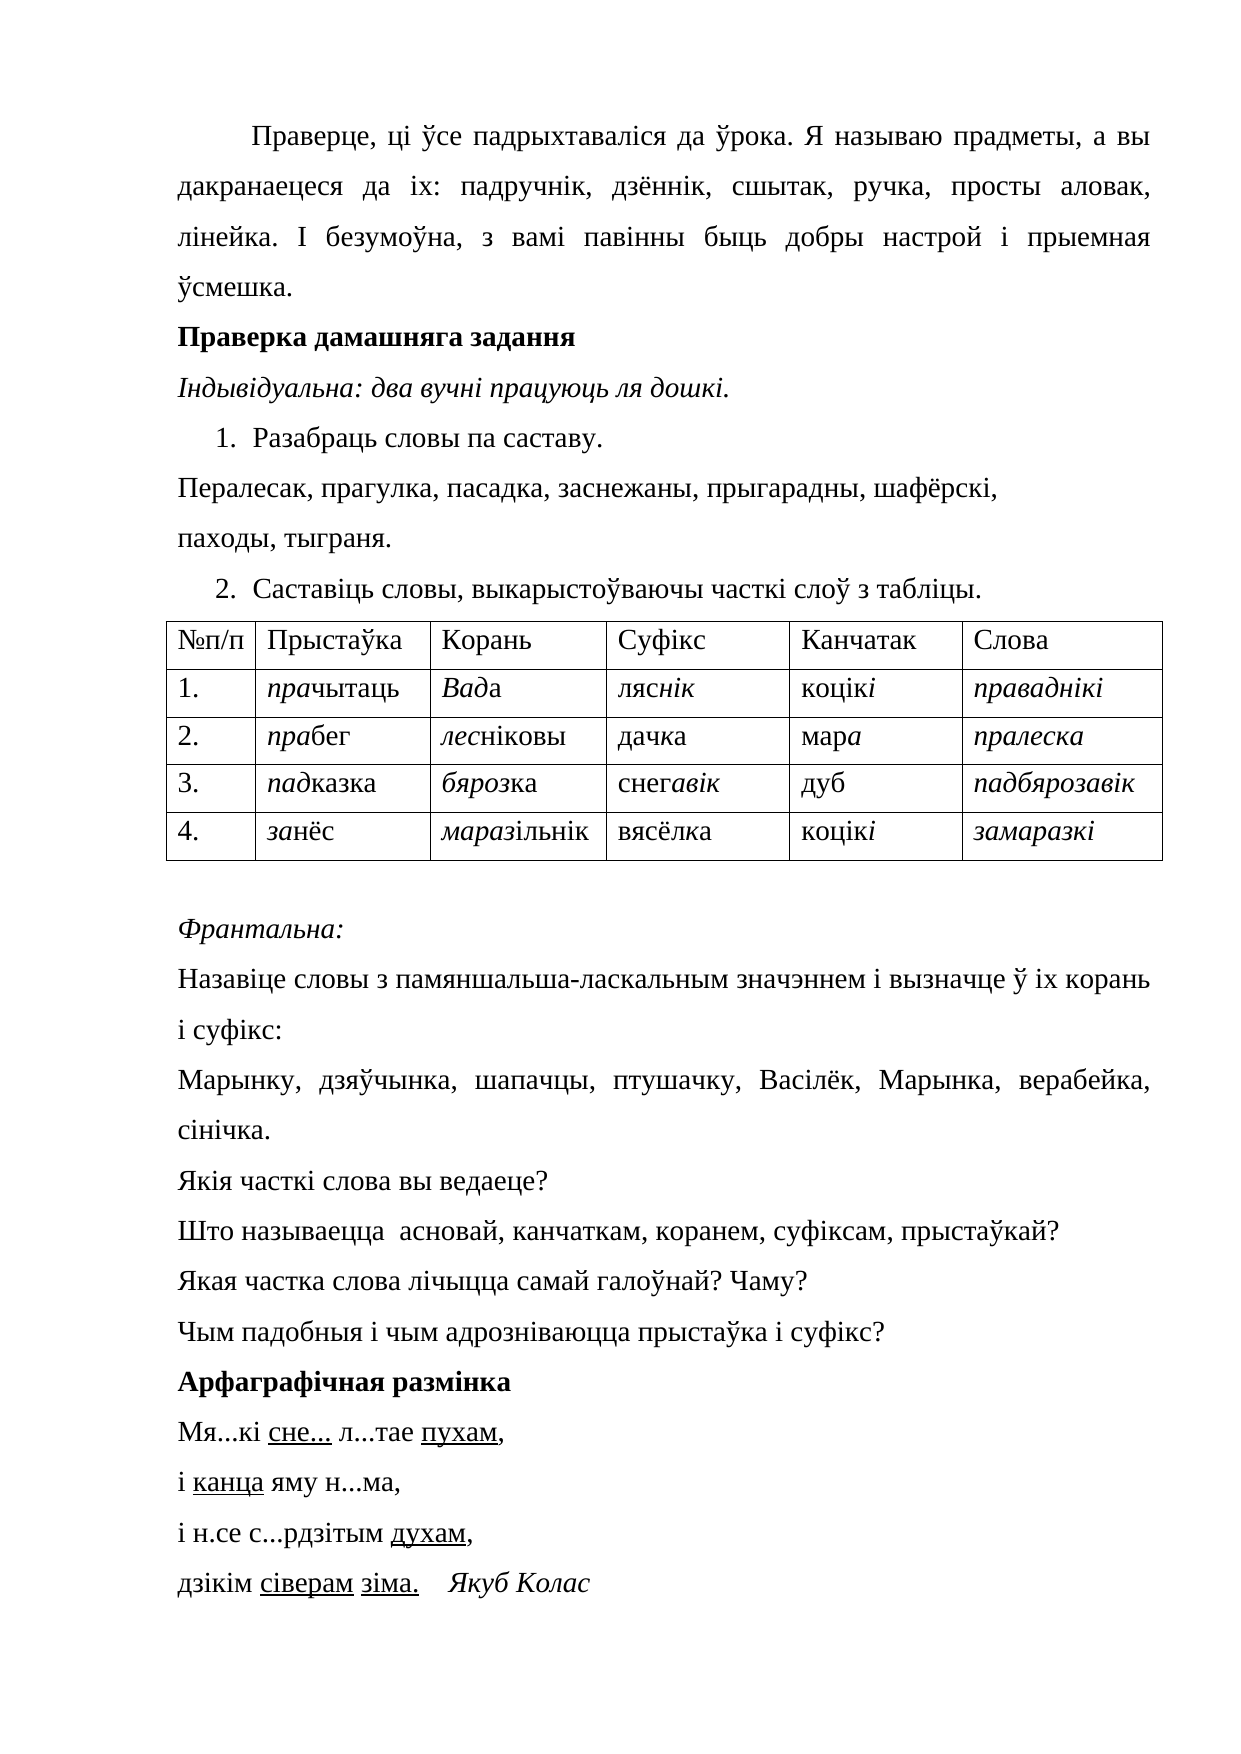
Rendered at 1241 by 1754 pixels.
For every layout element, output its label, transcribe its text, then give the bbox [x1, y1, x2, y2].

table_cell бярозка [431, 765, 606, 812]
table_cell коцікі [790, 670, 962, 717]
table_cell вясёлка [607, 813, 789, 860]
text Марынку, дзяўчынка, шапачцы, птушачку, Васілёк, Марынка, верабейка, сінічка. [177, 1062, 1152, 1146]
table_cell дачка [607, 718, 789, 764]
table_cell падказка [256, 765, 430, 812]
table_cell лесніковы [431, 718, 606, 764]
table_header Канчатак [790, 622, 962, 669]
text Праверка дамашняга задання [177, 319, 1152, 353]
table_cell 4. [167, 813, 255, 860]
text і н.се с...рдзітым духам, [177, 1515, 1152, 1548]
table_cell ляснік [607, 670, 789, 717]
table_header Корань [431, 622, 606, 669]
text паходы, тыграня. [177, 521, 1152, 554]
table_cell занёс [256, 813, 430, 860]
table_cell замаразкі [963, 813, 1162, 860]
table_cell дуб [790, 765, 962, 812]
text Пералесак, прагулка, пасадка, заснежаны, прыгарадны, шафёрскі, [177, 470, 1152, 504]
text Арфаграфічная размінка [177, 1364, 1152, 1397]
table_cell падбярозавік [963, 765, 1162, 812]
list Саставіць словы, выкарыстоўваючы часткі слоў з табліцы. [215, 571, 1152, 604]
table_cell прачытаць [256, 670, 430, 717]
table_cell прабег [256, 718, 430, 764]
text і канца яму н...ма, [177, 1464, 1152, 1498]
table_header Суфікс [607, 622, 789, 669]
text дзікім сіверам зіма. Якуб Колас [177, 1565, 1152, 1599]
text Якая частка слова лічыцца самай галоўнай? Чаму? [177, 1263, 1152, 1297]
table_cell коцікі [790, 813, 962, 860]
table_cell 2. [167, 718, 255, 764]
text Індывідуальна: два вучні працуюць ля дошкі. [177, 370, 1152, 403]
table_cell снегавік [607, 765, 789, 812]
text Чым падобныя і чым адрозніваюцца прыстаўка і суфікс? [177, 1314, 1152, 1347]
table_header Прыстаўка [256, 622, 430, 669]
table_cell маразільнік [431, 813, 606, 860]
text Што называецца асновай, канчаткам, коранем, суфіксам, прыстаўкай? [177, 1213, 1152, 1247]
table_cell праваднікі [963, 670, 1162, 717]
table_header №п/п [167, 622, 255, 669]
text Назавіце словы з памяншальша-ласкальным значэннем і вызначце ў іх корань і суфікс: [177, 961, 1152, 1045]
text Праверце, ці ўсе падрыхтаваліся да ўрока. Я называю прадметы, а вы дакранаецеся да іх: падручнік, дзённік, сшытак, ручка, просты аловак, лінейка. І безумоўна, з вамі павінны быць добры настрой і прыемная ўсмешка. [177, 118, 1152, 303]
table_cell Вада [431, 670, 606, 717]
text Якія часткі слова вы ведаеце? [177, 1163, 1152, 1196]
text Мя...кі сне... л...тае пухам, [177, 1414, 1152, 1448]
list Разабраць словы па саставу. [215, 420, 1152, 453]
text Франтальна: [177, 911, 1152, 945]
table_cell 3. [167, 765, 255, 812]
table_cell 1. [167, 670, 255, 717]
table_cell пралеска [963, 718, 1162, 764]
table_cell мара [790, 718, 962, 764]
table_header Слова [963, 622, 1162, 669]
